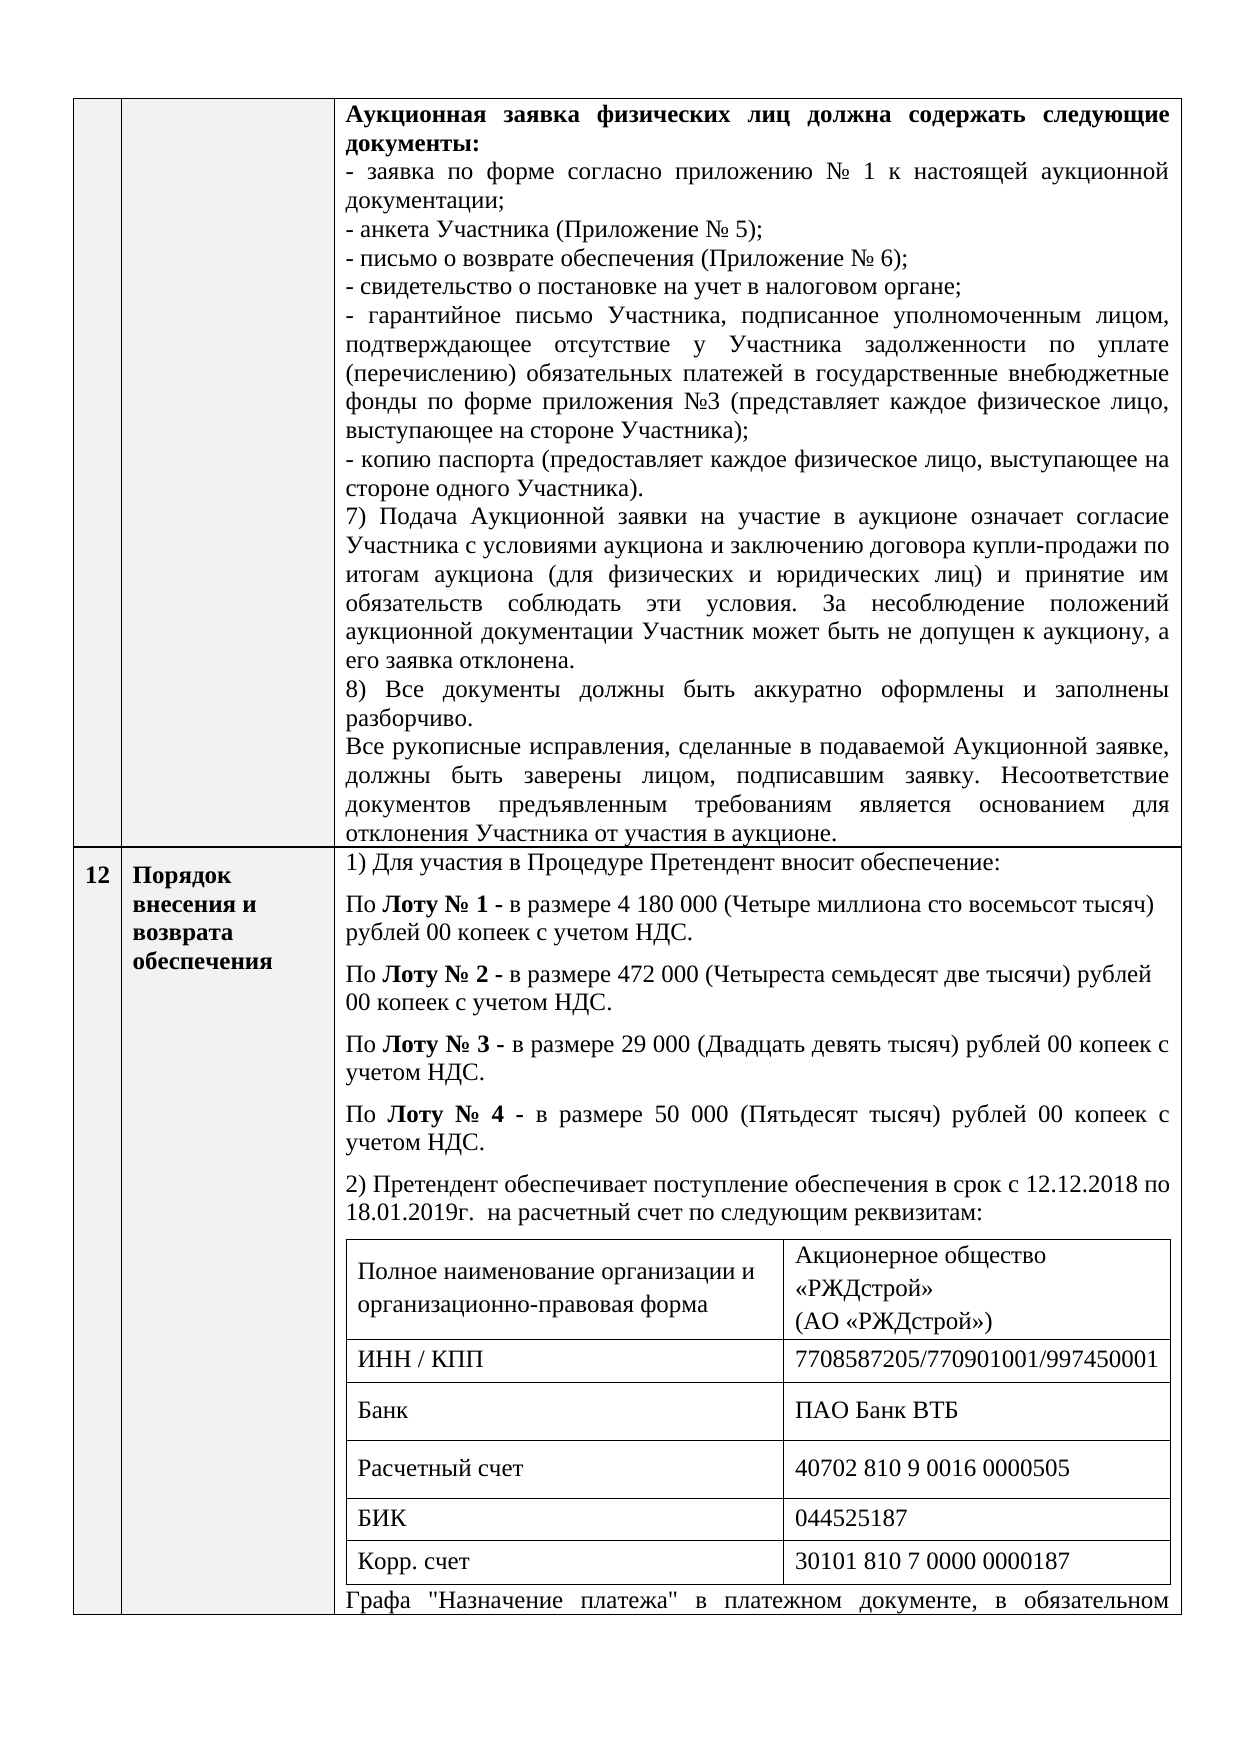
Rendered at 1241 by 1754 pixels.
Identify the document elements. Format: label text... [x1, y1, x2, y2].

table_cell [335, 99, 1181, 846]
table_cell 12 [74, 848, 121, 1614]
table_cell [122, 848, 334, 1614]
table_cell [335, 848, 1181, 1614]
table_cell 11 [74, 99, 121, 846]
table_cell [122, 99, 334, 846]
